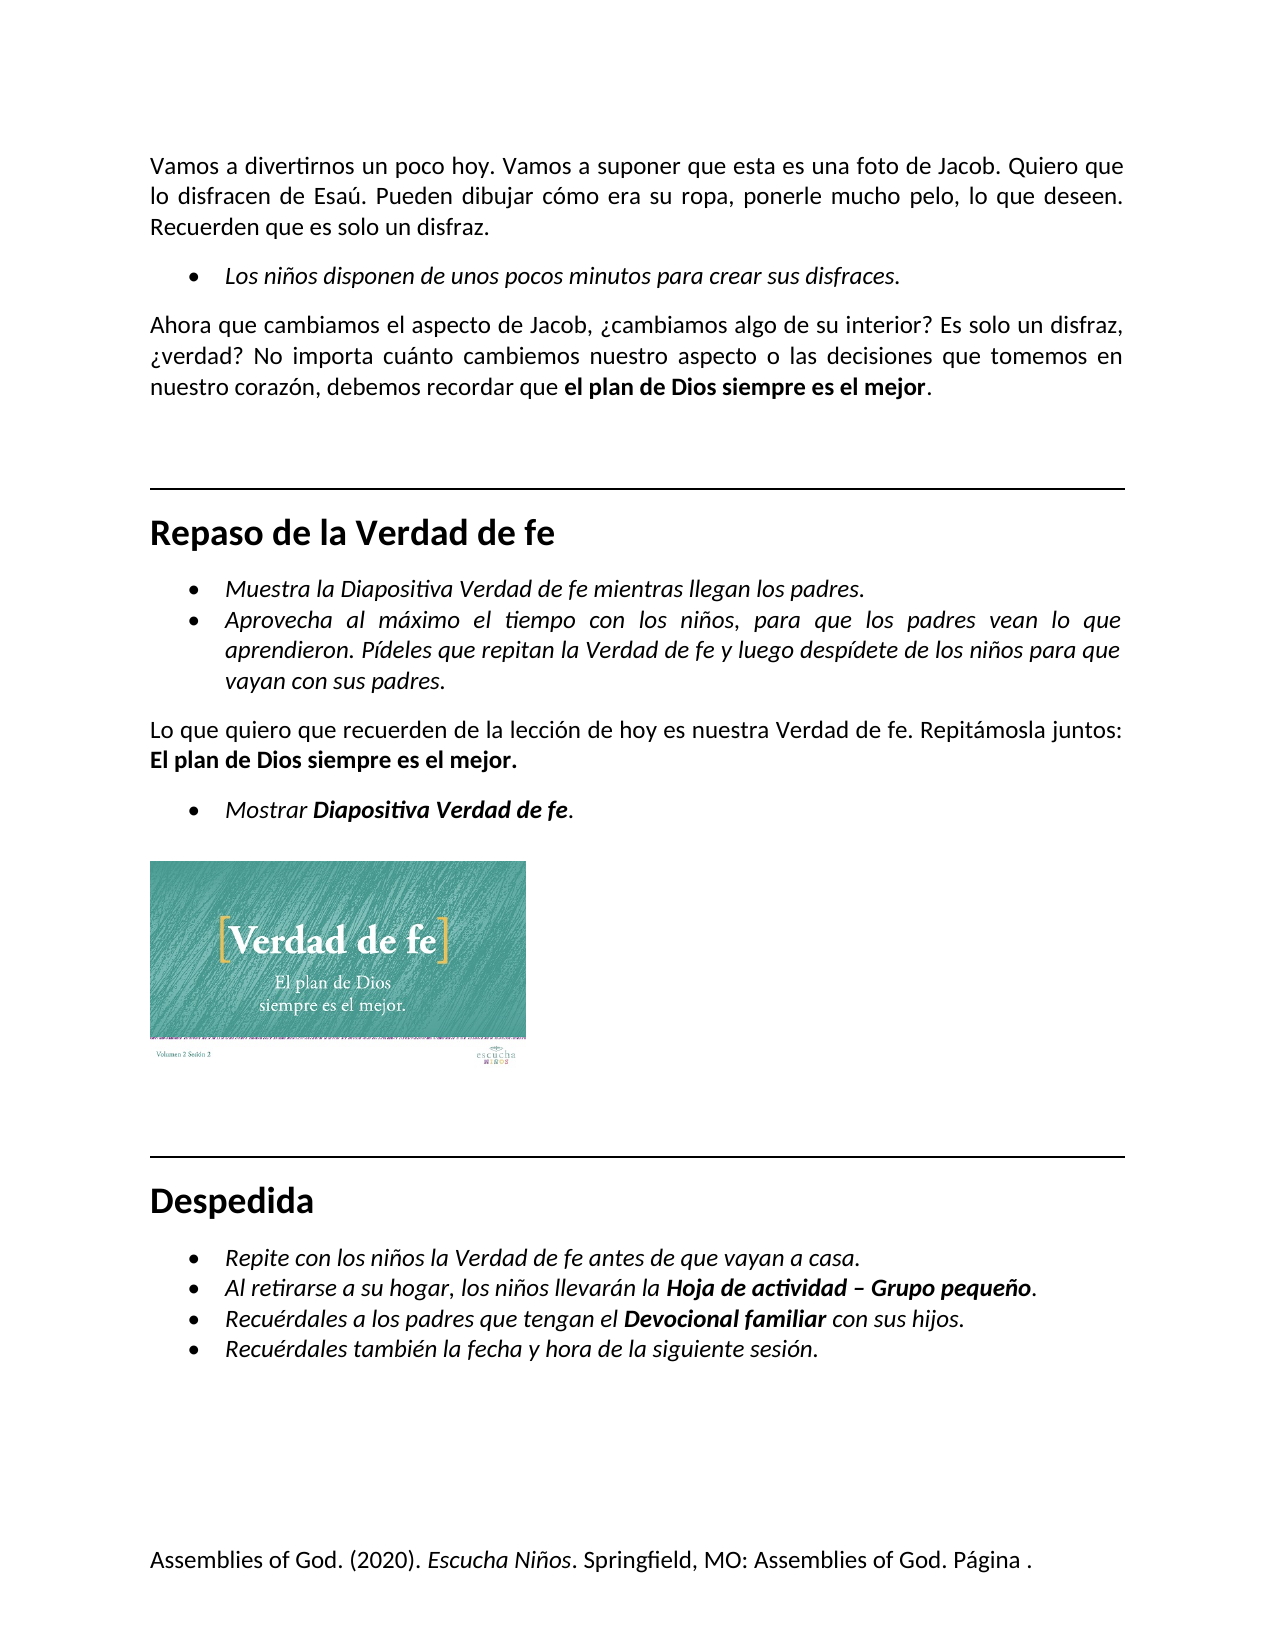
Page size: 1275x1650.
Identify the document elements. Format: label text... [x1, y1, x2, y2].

text • Los niños disponen de unos pocos minutos para crear sus disfraces. [187, 260, 1125, 291]
text Despedida [150, 1177, 1125, 1223]
text • Repite con los niños la Verdad de fe antes de que vayan a casa. [187, 1242, 1125, 1272]
text Repaso de la Verdad de fe [150, 509, 1125, 554]
text • Mostrar Diapositiva Verdad de fe. [187, 794, 1125, 824]
text • Aprovecha al máximo el tiempo con los niños, para que los padres vean lo que aprendieron. Pídeles que repitan la Verdad de fe y luego despídete de los niños para que vayan con sus padres. [187, 604, 1125, 695]
text Vamos a divertirnos un poco hoy. Vamos a suponer que esta es una foto de Jacob. Quiero que lo disfracen de Esaú. Pueden dibujar cómo era su ropa, ponerle mucho pelo, lo que deseen. Recuerden que es solo un disfraz. [150, 150, 1125, 242]
text • Recuérdales a los padres que tengan el Devocional familiar con sus hijos. [187, 1303, 1125, 1333]
text • Recuérdales también la fecha y hora de la siguiente sesión. [187, 1333, 1125, 1364]
text • Al retirarse a su hogar, los niños llevarán la Hoja de actividad – Grupo pequeño. [187, 1272, 1125, 1303]
picture [150, 861, 526, 1070]
text Ahora que cambiamos el aspecto de Jacob, ¿cambiamos algo de su interior? Es solo un disfraz, ¿verdad? No importa cuánto cambiemos nuestro aspecto o las decisiones que tomemos en nuestro corazón, debemos recordar que el plan de Dios siempre es el mejor. [150, 309, 1125, 401]
text • Muestra la Diapositiva Verdad de fe mientras llegan los padres. [187, 573, 1125, 604]
text Lo que quiero que recuerden de la lección de hoy es nuestra Verdad de fe. Repitámosla juntos: El plan de Dios siempre es el mejor. [150, 714, 1125, 775]
